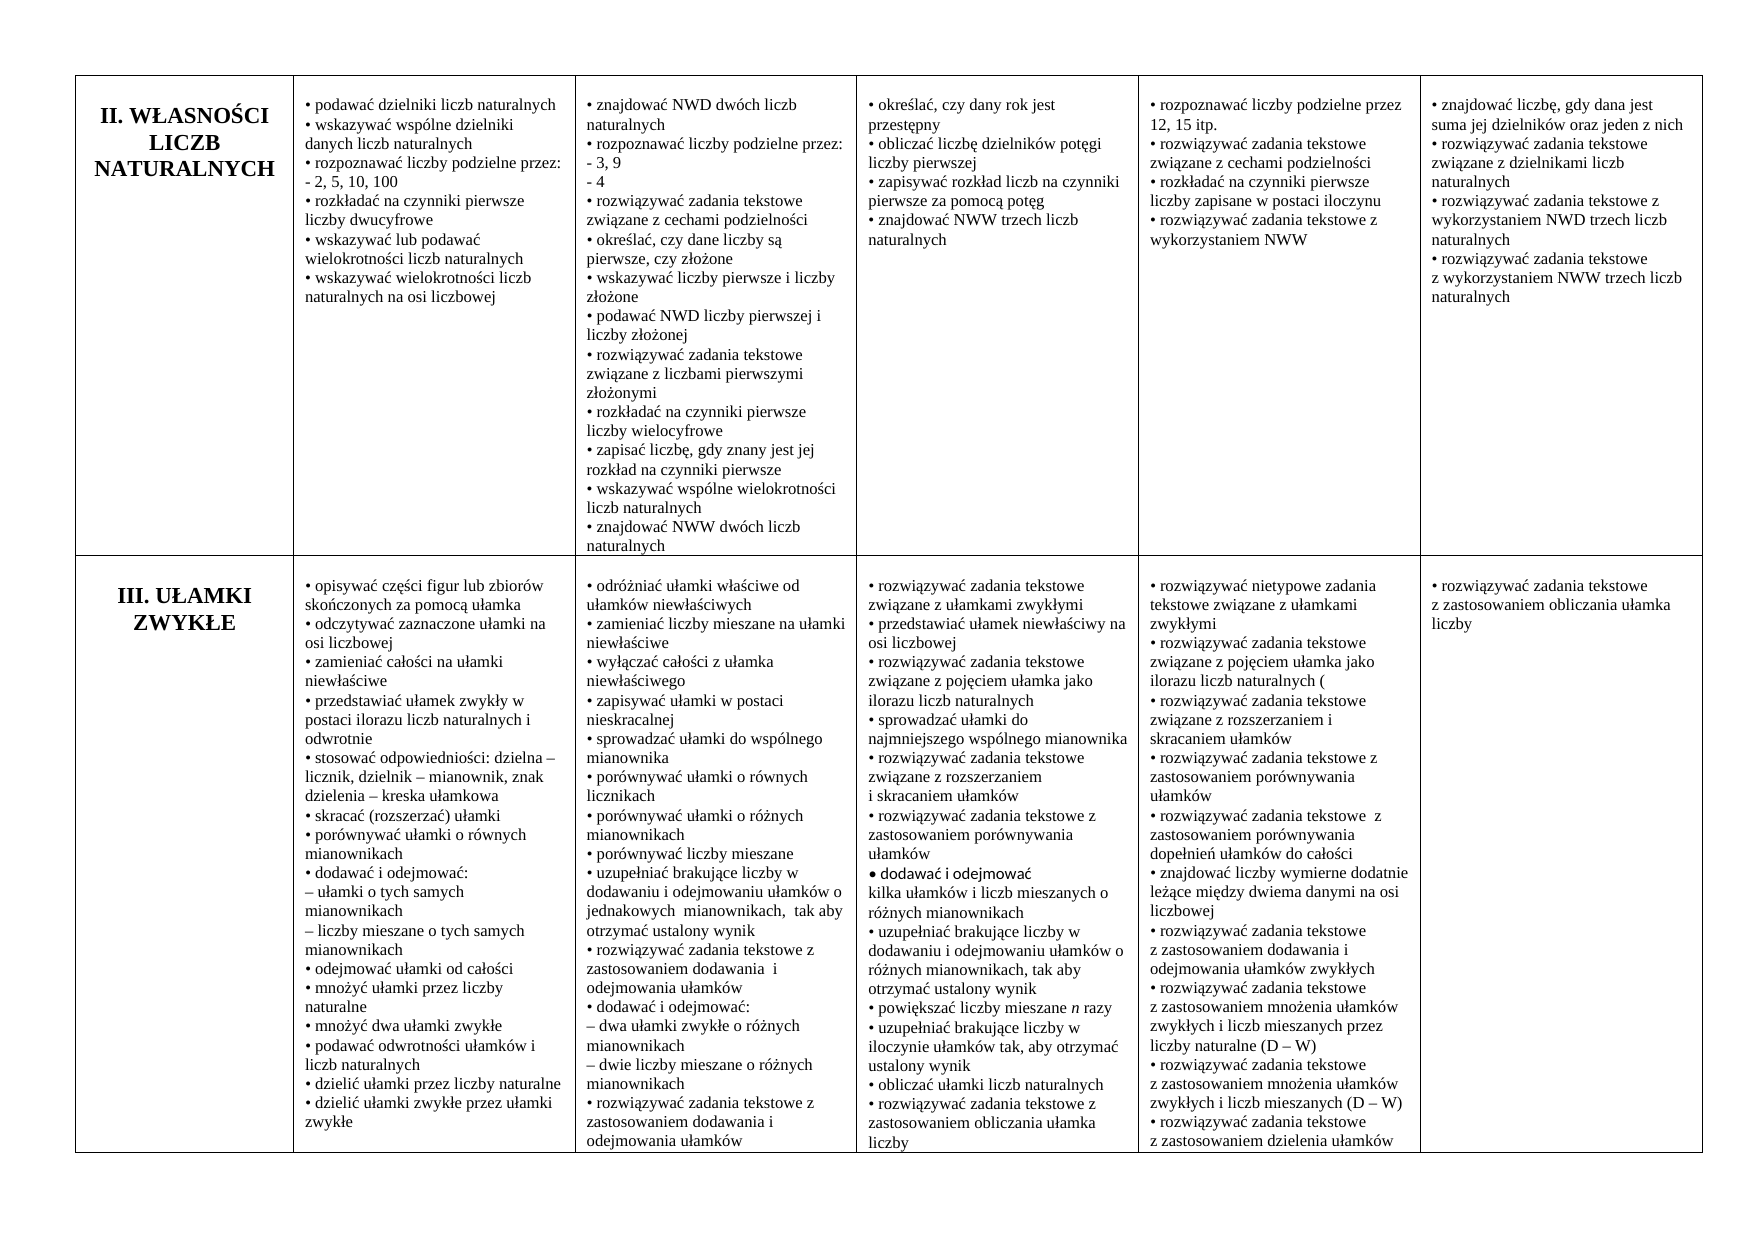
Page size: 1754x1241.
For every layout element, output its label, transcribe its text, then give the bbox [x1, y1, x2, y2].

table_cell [1421, 556, 1702, 1152]
table_cell • podawać dzielniki liczb naturalnych • wskazywać wspólne dzielniki danych liczb naturalnych • rozpoznawać liczby podzielne przez: - 2, 5, 10, 100 • rozkładać na czynniki pierwsze liczby dwucyfrowe • wskazywać lub podawać wielokrotności liczb naturalnych • wskazywać wielokrotności liczb naturalnych na osi liczbowej [294, 76, 575, 555]
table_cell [294, 556, 575, 1152]
table_cell • określać, czy dany rok jest przestępny • obliczać liczbę dzielników potęgi liczby pierwszej • zapisywać rozkład liczb na czynniki pierwsze za pomocą potęg • znajdować NWW trzech liczb naturalnych [857, 76, 1138, 555]
table_cell • znajdować NWD dwóch liczb naturalnych • rozpoznawać liczby podzielne przez: - 3, 9 - 4 • rozwiązywać zadania tekstowe związane z cechami podzielności • określać, czy dane liczby są pierwsze, czy złożone • wskazywać liczby pierwsze i liczby złożone • podawać NWD liczby pierwszej i liczby złożonej • rozwiązywać zadania tekstowe związane z liczbami pierwszymi złożonymi • rozkładać na czynniki pierwsze liczby wielocyfrowe • zapisać liczbę, gdy znany jest jej rozkład na czynniki pierwsze • wskazywać wspólne wielokrotności liczb naturalnych • znajdować NWW dwóch liczb naturalnych [576, 76, 856, 555]
table_cell II. WŁASNOŚCI LICZB NATURALNYCH [76, 76, 293, 555]
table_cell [1139, 556, 1420, 1152]
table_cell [576, 556, 856, 1152]
table_cell • rozpoznawać liczby podzielne przez 12, 15 itp. • rozwiązywać zadania tekstowe związane z cechami podzielności • rozkładać na czynniki pierwsze liczby zapisane w postaci iloczynu • rozwiązywać zadania tekstowe z wykorzystaniem NWW [1139, 76, 1420, 555]
table_cell III. UŁAMKI ZWYKŁE [76, 556, 293, 1152]
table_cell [857, 556, 1138, 1152]
table_cell • znajdować liczbę, gdy dana jest suma jej dzielników oraz jeden z nich • rozwiązywać zadania tekstowe związane z dzielnikami liczb naturalnych • rozwiązywać zadania tekstowe z wykorzystaniem NWD trzech liczb naturalnych • rozwiązywać zadania tekstowe z wykorzystaniem NWW trzech liczb naturalnych [1421, 76, 1702, 555]
